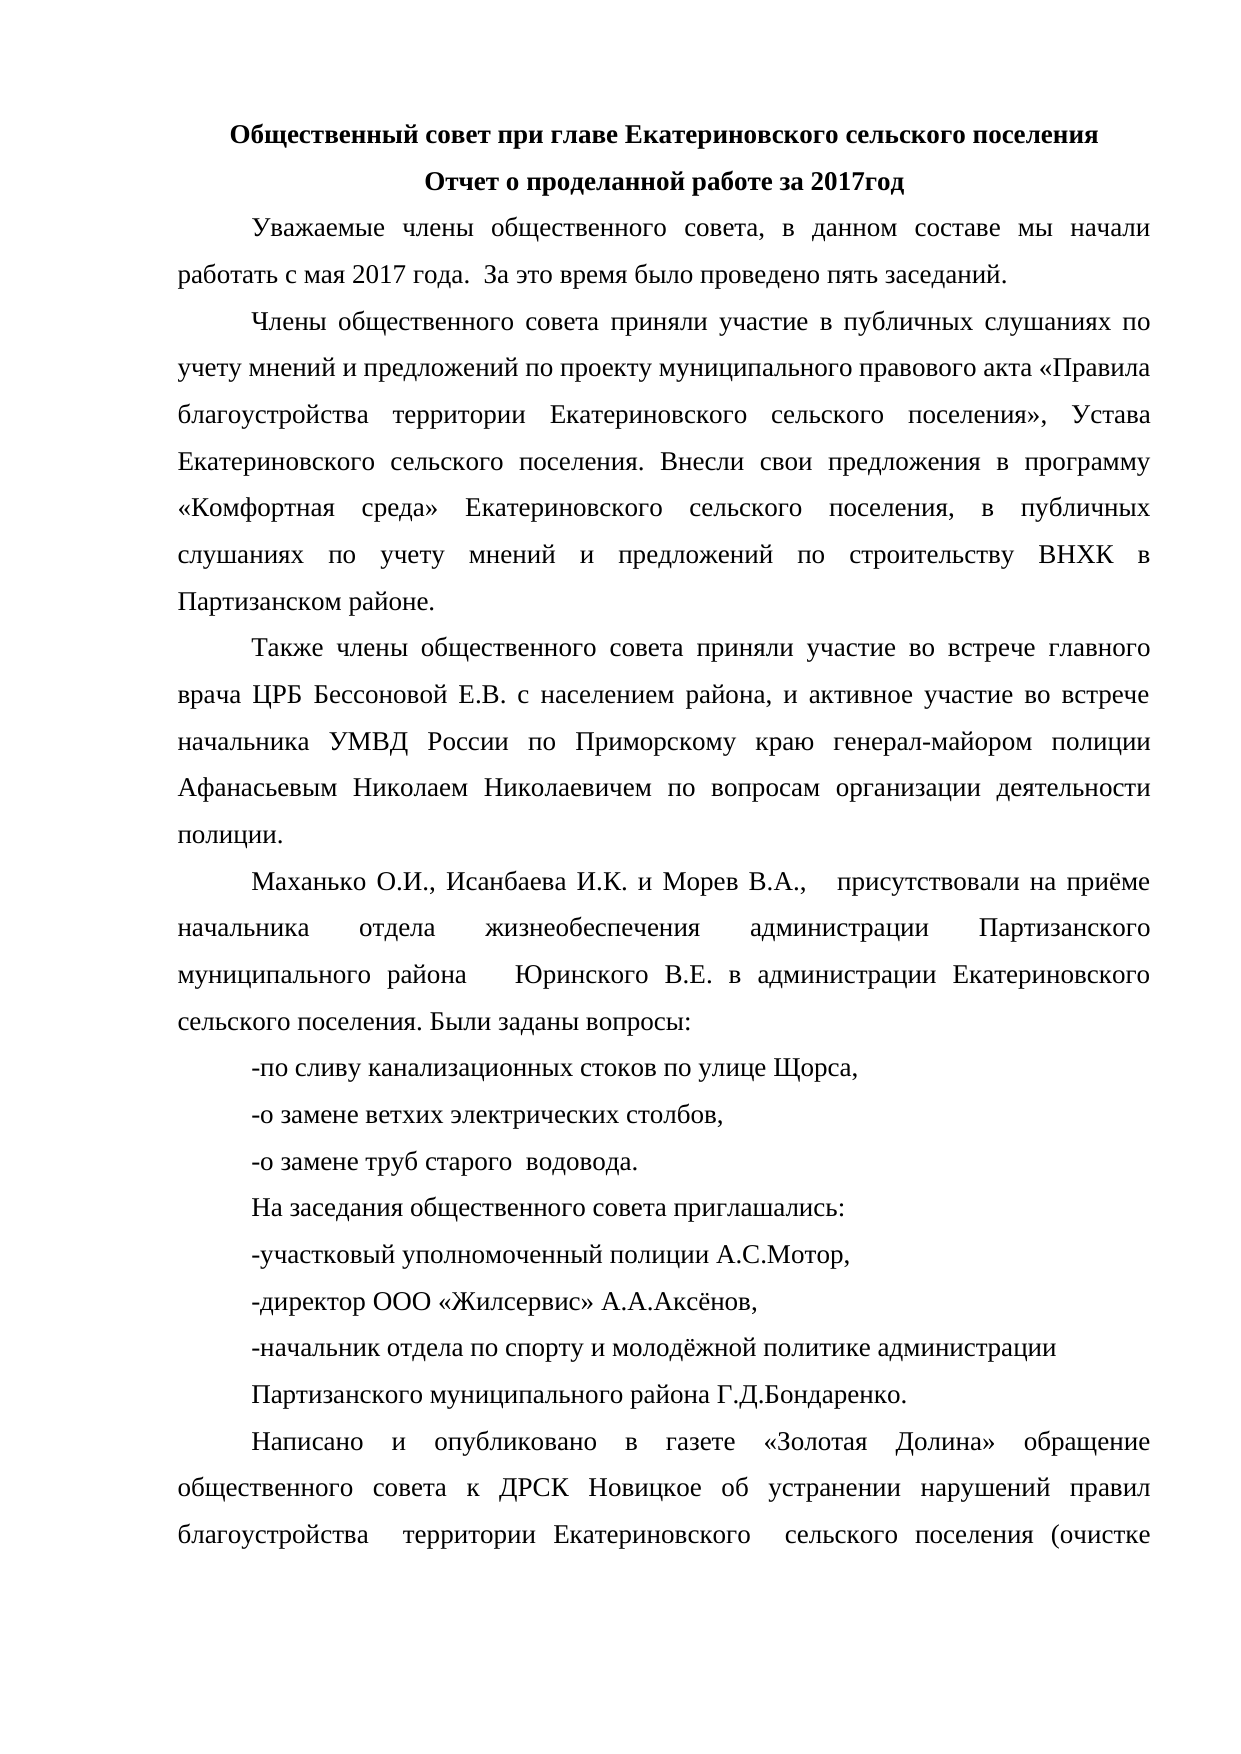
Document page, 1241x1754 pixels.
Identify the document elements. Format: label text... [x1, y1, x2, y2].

text Отчет о проделанной работе за 2017год [177, 165, 1152, 196]
text Общественный совет при главе Екатериновского сельского поселения [177, 118, 1152, 149]
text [177, 1425, 1152, 1549]
text Партизанского муниципального района Г.Д.Бондаренко. [177, 1378, 1152, 1409]
text -по сливу канализационных стоков по улице Щорса, [177, 1051, 1152, 1083]
text Маханько О.И., Исанбаева И.К. и Морев В.А., присутствовали на приёме начальника отдела жизнеобеспечения администрации Партизанского муниципального района Юринского В.Е. в администрации Екатериновского сельского поселения. Были заданы вопросы: [177, 865, 1152, 1036]
text На заседания общественного совета приглашались: [177, 1191, 1152, 1223]
text -о замене труб старого водовода. [177, 1145, 1152, 1176]
text Уважаемые члены общественного совета, в данном составе мы начали работать с мая 2017 года. За это время было проведено пять заседаний. [177, 211, 1152, 289]
text -начальник отдела по спорту и молодёжной политике администрации [177, 1331, 1152, 1363]
text -участковый уполномоченный полиции А.С.Мотор, [177, 1238, 1152, 1269]
text -директор ООО «Жилсервис» А.А.Аксёнов, [177, 1285, 1152, 1316]
text Члены общественного совета приняли участие в публичных слушаниях по учету мнений и предложений по проекту муниципального правового акта «Правила благоустройства территории Екатериновского сельского поселения», Устава Екатериновского сельского поселения. Внесли свои предложения в программу «Комфортная среда» Екатериновского сельского поселения, в публичных слушаниях по учету мнений и предложений по строительству ВНХК в Партизанском районе. [177, 305, 1152, 616]
text -о замене ветхих электрических столбов, [177, 1098, 1152, 1129]
text Также члены общественного совета приняли участие во встрече главного врача ЦРБ Бессоновой Е.В. с населением района, и активное участие во встрече начальника УМВД России по Приморскому краю генерал-майором полиции Афанасьевым Николаем Николаевичем по вопросам организации деятельности полиции. [177, 631, 1152, 849]
